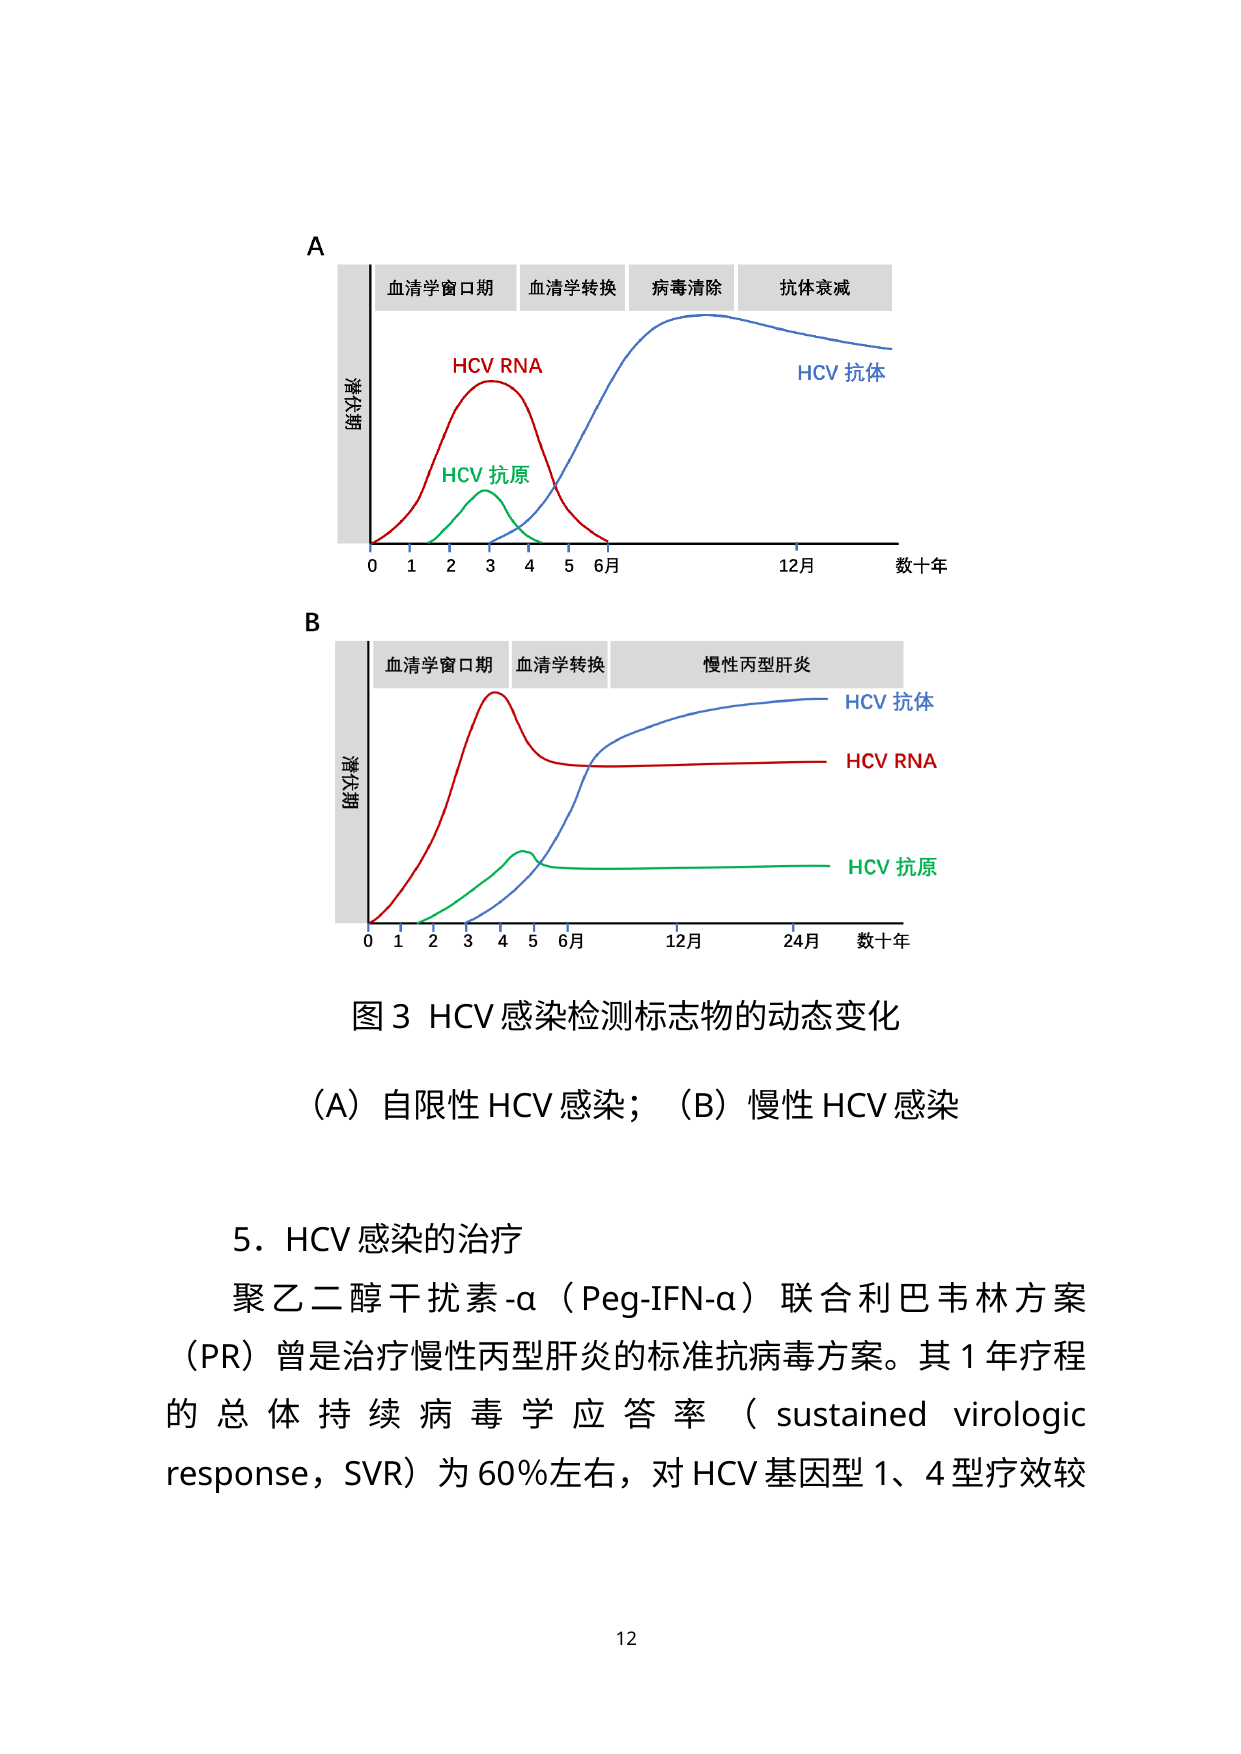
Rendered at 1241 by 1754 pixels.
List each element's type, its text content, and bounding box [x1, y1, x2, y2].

subtitle 自限性HCV感染；（B）慢性HCV感染 [165, 1071, 1087, 1136]
picture [303, 607, 949, 955]
subtitle 图3 HCV感染检测标志物的动态变化 [165, 982, 1087, 1047]
text 5．HCV感染的治疗 [165, 1205, 1087, 1263]
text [165, 1263, 1087, 1497]
picture [303, 232, 949, 581]
